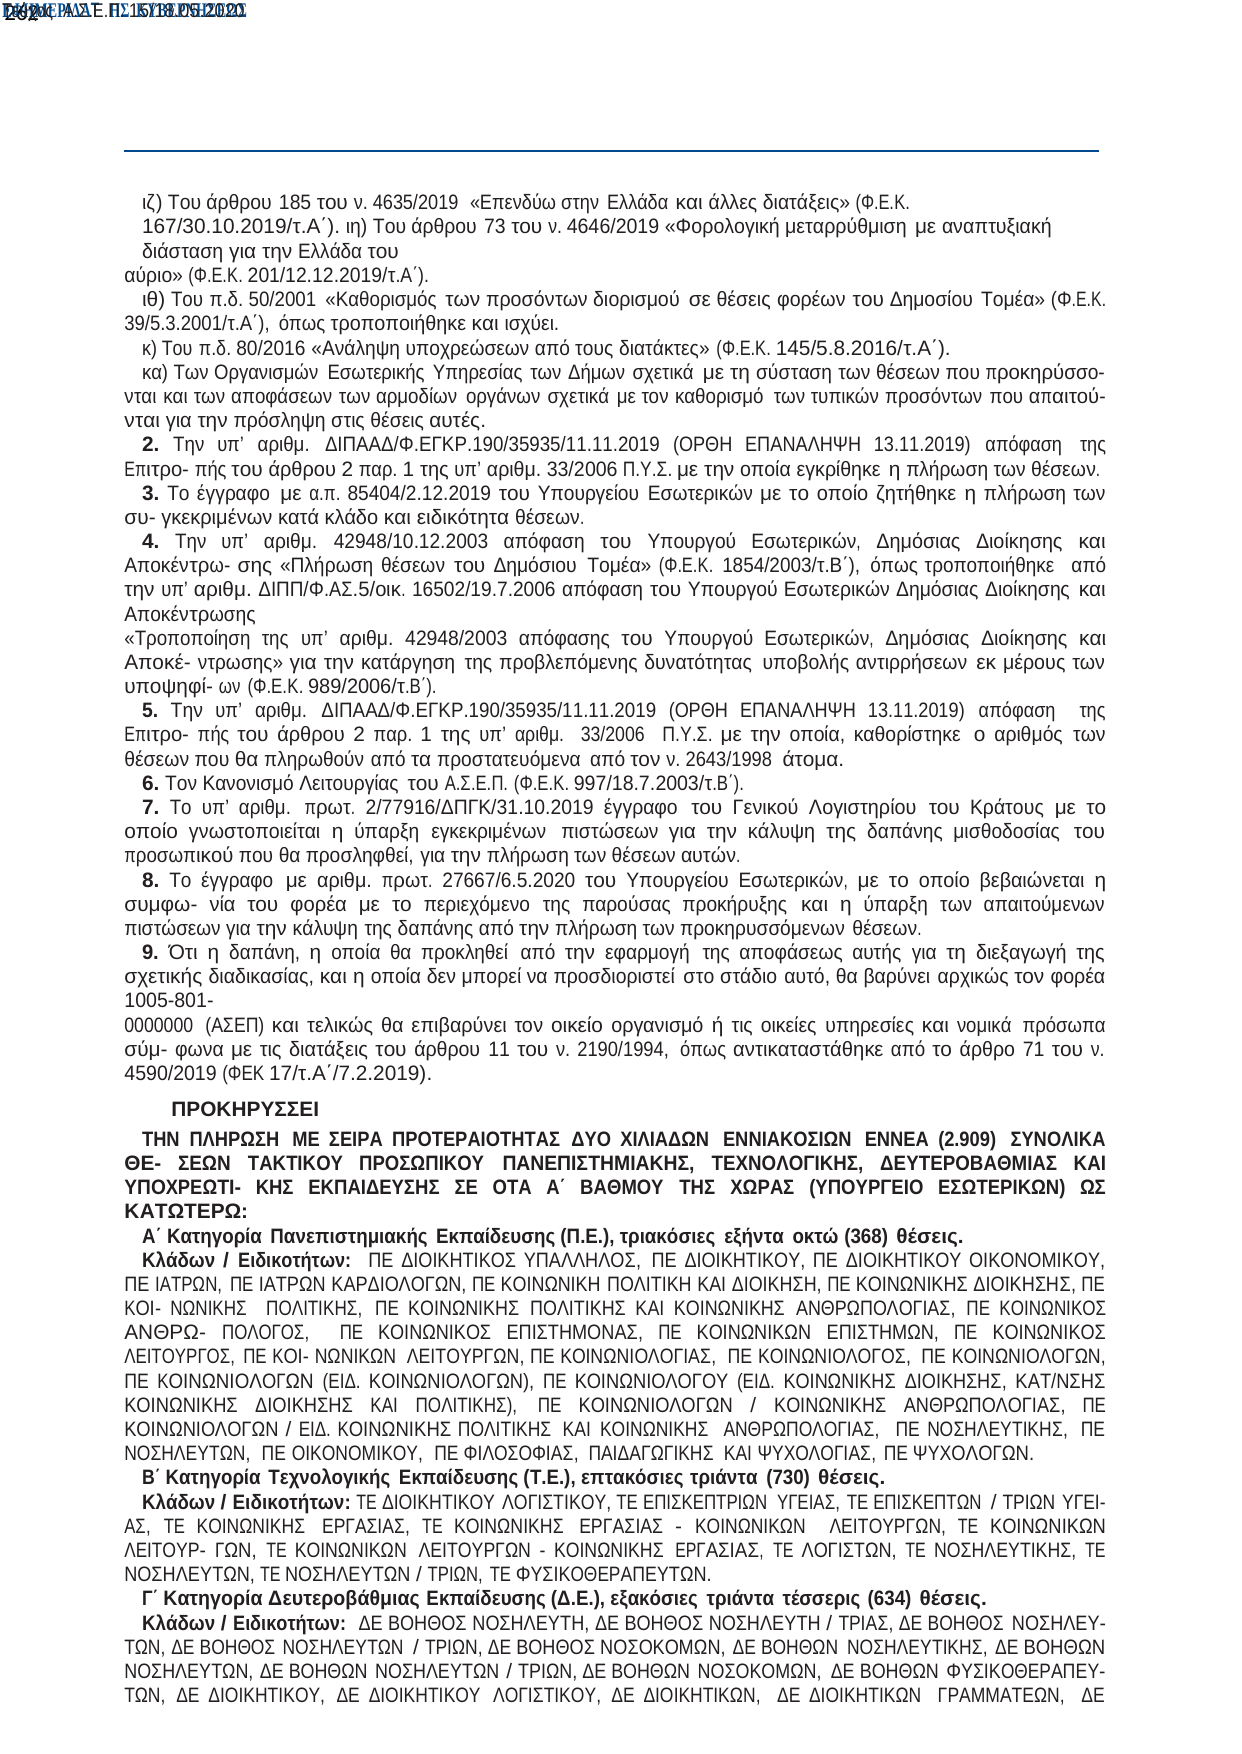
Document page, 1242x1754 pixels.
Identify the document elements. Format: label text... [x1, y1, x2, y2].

text 8. Το έγγραφο με αριθμ. πρωτ. 27667/6.5.2020 του Υπουργείου Εσωτερικών, με το οποίο βεβαιώνεται η συμφω- νία του φορέα με το περιεχόμενο της παρούσας προκήρυξης και η ύπαρξη των απαιτούμενων πιστώσεων για την κάλυψη της δαπάνης από την πλήρωση των προκηρυσσόμενων θέσεων. [124, 867, 1106, 940]
text κα) Των Οργανισμών Εσωτερικής Υπηρεσίας των Δήμων σχετικά με τη σύσταση των θέσεων που προκηρύσσο- νται και των αποφάσεων των αρμοδίων οργάνων σχετικά με τον καθορισμό των τυπικών προσόντων που απαιτού- νται για την πρόσληψη στις θέσεις αυτές. [124, 360, 1106, 432]
text Κλάδων / Ειδικοτήτων: ΠΕ ΔΙΟΙΚΗΤΙΚΟΣ ΥΠΑΛΛΗΛΟΣ, ΠΕ ΔΙΟΙΚΗΤΙΚΟΥ, ΠΕ ΔΙΟΙΚΗΤΙΚΟΥ ΟΙΚΟΝΟΜΙΚΟΥ, ΠΕ ΙΑΤΡΩΝ, ΠΕ ΙΑΤΡΩΝ ΚΑΡΔΙΟΛΟΓΩΝ, ΠΕ ΚΟΙΝΩΝΙΚΗ ΠΟΛΙΤΙΚΗ ΚΑΙ ΔΙΟΙΚΗΣΗ, ΠΕ ΚΟΙΝΩΝΙΚΗΣ ΔΙΟΙΚΗΣΗΣ, ΠΕ ΚΟΙ- ΝΩΝΙΚΗΣ ΠΟΛΙΤΙΚΗΣ, ΠΕ ΚΟΙΝΩΝΙΚΗΣ ΠΟΛΙΤΙΚΗΣ ΚΑΙ ΚΟΙΝΩΝΙΚΗΣ ΑΝΘΡΩΠΟΛΟΓΙΑΣ, ΠΕ ΚΟΙΝΩΝΙΚΟΣ ΑΝΘΡΩ- ΠΟΛΟΓΟΣ, ΠΕ ΚΟΙΝΩΝΙΚΟΣ ΕΠΙΣΤΗΜΟΝΑΣ, ΠΕ ΚΟΙΝΩΝΙΚΩΝ ΕΠΙΣΤΗΜΩΝ, ΠΕ ΚΟΙΝΩΝΙΚΟΣ ΛΕΙΤΟΥΡΓΟΣ, ΠΕ ΚΟΙ- ΝΩΝΙΚΩΝ ΛΕΙΤΟΥΡΓΩΝ, ΠΕ ΚΟΙΝΩΝΙΟΛΟΓΙΑΣ, ΠΕ ΚΟΙΝΩΝΙΟΛΟΓΟΣ, ΠΕ ΚΟΙΝΩΝΙΟΛΟΓΩΝ, ΠΕ ΚΟΙΝΩΝΙΟΛΟΓΩΝ (ΕΙΔ. ΚΟΙΝΩΝΙΟΛΟΓΩΝ), ΠΕ ΚΟΙΝΩΝΙΟΛΟΓΟΥ (ΕΙΔ. ΚΟΙΝΩΝΙΚΗΣ ΔΙΟΙΚΗΣΗΣ, ΚΑΤ/ΝΣΗΣ ΚΟΙΝΩΝΙΚΗΣ ΔΙΟΙΚΗΣΗΣ ΚΑΙ ΠΟΛΙΤΙΚΗΣ), ΠΕ ΚΟΙΝΩΝΙΟΛΟΓΩΝ / ΚΟΙΝΩΝΙΚΗΣ ΑΝΘΡΩΠΟΛΟΓΙΑΣ, ΠΕ ΚΟΙΝΩΝΙΟΛΟΓΩΝ / ΕΙΔ. ΚΟΙΝΩΝΙΚΗΣ ΠΟΛΙΤΙΚΗΣ ΚΑΙ ΚΟΙΝΩΝΙΚΗΣ ΑΝΘΡΩΠΟΛΟΓΙΑΣ, ΠΕ ΝΟΣΗΛΕΥΤΙΚΗΣ, ΠΕ ΝΟΣΗΛΕΥΤΩΝ, ΠΕ ΟΙΚΟΝΟΜΙΚΟΥ, ΠΕ ΦΙΛΟΣΟΦΙΑΣ, ΠΑΙΔΑΓΩΓΙΚΗΣ ΚΑΙ ΨΥΧΟΛΟΓΙΑΣ, ΠΕ ΨΥΧΟΛΟΓΩΝ. [124, 1248, 1106, 1465]
text 5. Την υπ’ αριθμ. ΔΙΠΑΑΔ/Φ.ΕΓΚΡ.190/35935/11.11.2019 (ΟΡΘΗ ΕΠΑΝΑΛΗΨΗ 13.11.2019) απόφαση της Επιτρο- πής του άρθρου 2 παρ. 1 της υπ’ αριθμ. 33/2006 Π.Υ.Σ. με την οποία, καθορίστηκε ο αριθμός των θέσεων που θα πληρωθούν από τα προστατευόμενα από τον ν. 2643/1998 άτομα. [124, 698, 1106, 770]
text Γ΄ Κατηγορία Δευτεροβάθμιας Εκπαίδευσης (Δ.Ε.), εξακόσιες τριάντα τέσσερις (634) θέσεις. [142, 1586, 1114, 1610]
text κ) Του π.δ. 80/2016 «Ανάληψη υποχρεώσεων από τους διατάκτες» (Φ.Ε.Κ. 145/5.8.2016/τ.Α΄). [142, 336, 1114, 359]
text ΠΡΟΚΗΡΥΣΣΕΙ [171, 1097, 1114, 1121]
text αύριο» (Φ.Ε.Κ. 201/12.12.2019/τ.Α΄). [124, 263, 435, 287]
text ιθ) Του π.δ. 50/2001 «Καθορισμός των προσόντων διορισμού σε θέσεις φορέων του Δημοσίου Τομέα» (Φ.Ε.Κ. [142, 287, 1114, 311]
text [124, 1610, 1106, 1707]
text ιζ) Του άρθρου 185 του ν. 4635/2019 «Επενδύω στην Ελλάδα και άλλες διατάξεις» (Φ.Ε.Κ. 167/30.10.2019/τ.Α΄). ιη) Του άρθρου 73 του ν. 4646/2019 «Φορολογική μεταρρύθμιση με αναπτυξιακή διάσταση για την Ελλάδα του [142, 190, 1106, 262]
text «Τροποποίηση της υπ’ αριθμ. 42948/2003 απόφασης του Υπουργού Εσωτερικών, Δημόσιας Διοίκησης και Αποκέ- ντρωσης» για την κατάργηση της προβλεπόμενης δυνατότητας υποβολής αντιρρήσεων εκ μέρους των υποψηφί- ων (Φ.Ε.Κ. 989/2006/τ.Β΄). [124, 626, 1106, 698]
text 3. Το έγγραφο με α.π. 85404/2.12.2019 του Υπουργείου Εσωτερικών με το οποίο ζητήθηκε η πλήρωση των συ- γκεκριμένων κατά κλάδο και ειδικότητα θέσεων. [124, 481, 1106, 529]
text 7. Το υπ’ αριθμ. πρωτ. 2/77916/ΔΠΓΚ/31.10.2019 έγγραφο του Γενικού Λογιστηρίου του Κράτους με το οποίο γνωστοποιείται η ύπαρξη εγκεκριμένων πιστώσεων για την κάλυψη της δαπάνης μισθοδοσίας του προσωπικού που θα προσληφθεί, για την πλήρωση των θέσεων αυτών. [124, 795, 1106, 867]
text Β΄ Κατηγορία Τεχνολογικής Εκπαίδευσης (Τ.Ε.), επτακόσιες τριάντα (730) θέσεις. [142, 1465, 1114, 1489]
text 4. Την υπ’ αριθμ. 42948/10.12.2003 απόφαση του Υπουργού Εσωτερικών, Δημόσιας Διοίκησης και Αποκέντρω- σης «Πλήρωση θέσεων του Δημόσιου Τομέα» (Φ.Ε.Κ. 1854/2003/τ.Β΄), όπως τροποποιήθηκε από την υπ’ αριθμ. ΔΙΠΠ/Φ.ΑΣ.5/οικ. 16502/19.7.2006 απόφαση του Υπουργού Εσωτερικών Δημόσιας Διοίκησης και Αποκέντρωσης [124, 529, 1106, 625]
text 39/5.3.2001/τ.Α΄), όπως τροποποιήθηκε και ισχύει. [124, 311, 562, 335]
text 0000000 (ΑΣΕΠ) και τελικώς θα επιβαρύνει τον οικείο οργανισμό ή τις οικείες υπηρεσίες και νομικά πρόσωπα σύμ- φωνα με τις διατάξεις του άρθρου 11 του ν. 2190/1994, όπως αντικαταστάθηκε από το άρθρο 71 του ν. 4590/2019 (ΦΕΚ 17/τ.Α΄/7.2.2019). [124, 1012, 1106, 1085]
text Κλάδων / Ειδικοτήτων: ΤΕ ΔΙΟΙΚΗΤΙΚΟΥ ΛΟΓΙΣΤΙΚΟΥ, ΤΕ ΕΠΙΣΚΕΠΤΡΙΩΝ ΥΓΕΙΑΣ, ΤΕ ΕΠΙΣΚΕΠΤΩΝ / ΤΡΙΩΝ ΥΓΕΙ- ΑΣ, ΤΕ ΚΟΙΝΩΝΙΚΗΣ ΕΡΓΑΣΙΑΣ, ΤΕ ΚΟΙΝΩΝΙΚΗΣ ΕΡΓΑΣΙΑΣ - ΚΟΙΝΩΝΙΚΩΝ ΛΕΙΤΟΥΡΓΩΝ, ΤΕ ΚΟΙΝΩΝΙΚΩΝ ΛΕΙΤΟΥΡ- ΓΩΝ, ΤΕ ΚΟΙΝΩΝΙΚΩΝ ΛΕΙΤΟΥΡΓΩΝ - ΚΟΙΝΩΝΙΚΗΣ ΕΡΓΑΣΙΑΣ, ΤΕ ΛΟΓΙΣΤΩΝ, ΤΕ ΝΟΣΗΛΕΥΤΙΚΗΣ, ΤΕ ΝΟΣΗΛΕΥΤΩΝ, ΤΕ ΝΟΣΗΛΕΥΤΩΝ / ΤΡΙΩΝ, ΤΕ ΦΥΣΙΚΟΘΕΡΑΠΕΥΤΩΝ. [124, 1489, 1106, 1586]
text ΤΗΝ ΠΛΗΡΩΣΗ ΜΕ ΣΕΙΡΑ ΠΡΟΤΕΡΑΙΟΤΗΤΑΣ ΔΥΟ ΧΙΛΙΑΔΩΝ ΕΝΝΙΑΚΟΣΙΩΝ ΕΝΝΕΑ (2.909) ΣΥΝΟΛΙΚΑ ΘΕ- ΣΕΩΝ ΤΑΚΤΙΚΟΥ ΠΡΟΣΩΠΙΚΟΥ ΠΑΝΕΠΙΣΤΗΜΙΑΚΗΣ, ΤΕΧΝΟΛΟΓΙΚΗΣ, ΔΕΥΤΕΡΟΒΑΘΜΙΑΣ ΚΑΙ ΥΠΟΧΡΕΩΤΙ- ΚΗΣ ΕΚΠΑΙΔΕΥΣΗΣ ΣΕ ΟΤΑ Α΄ ΒΑΘΜΟΥ ΤΗΣ ΧΩΡΑΣ (ΥΠΟΥΡΓΕΙΟ ΕΣΩΤΕΡΙΚΩΝ) ΩΣ ΚΑΤΩΤΕΡΩ: [124, 1127, 1106, 1223]
text Α΄ Κατηγορία Πανεπιστημιακής Εκπαίδευσης (Π.Ε.), τριακόσιες εξήντα οκτώ (368) θέσεις. [142, 1223, 1114, 1247]
text 9. Ότι η δαπάνη, η οποία θα προκληθεί από την εφαρμογή της αποφάσεως αυτής για τη διεξαγωγή της σχετικής διαδικασίας, και η οποία δεν μπορεί να προσδιοριστεί στο στάδιο αυτό, θα βαρύνει αρχικώς τον φορέα 1005-801- [124, 940, 1106, 1012]
text 6. Τον Κανονισμό Λειτουργίας του Α.Σ.Ε.Π. (Φ.Ε.Κ. 997/18.7.2003/τ.Β΄). [142, 771, 1114, 794]
text 2. Την υπ’ αριθμ. ΔΙΠΑΑΔ/Φ.ΕΓΚΡ.190/35935/11.11.2019 (ΟΡΘΗ ΕΠΑΝΑΛΗΨΗ 13.11.2019) απόφαση της Επιτρο- πής του άρθρου 2 παρ. 1 της υπ’ αριθμ. 33/2006 Π.Υ.Σ. με την οποία εγκρίθηκε η πλήρωση των θέσεων. [124, 432, 1106, 480]
